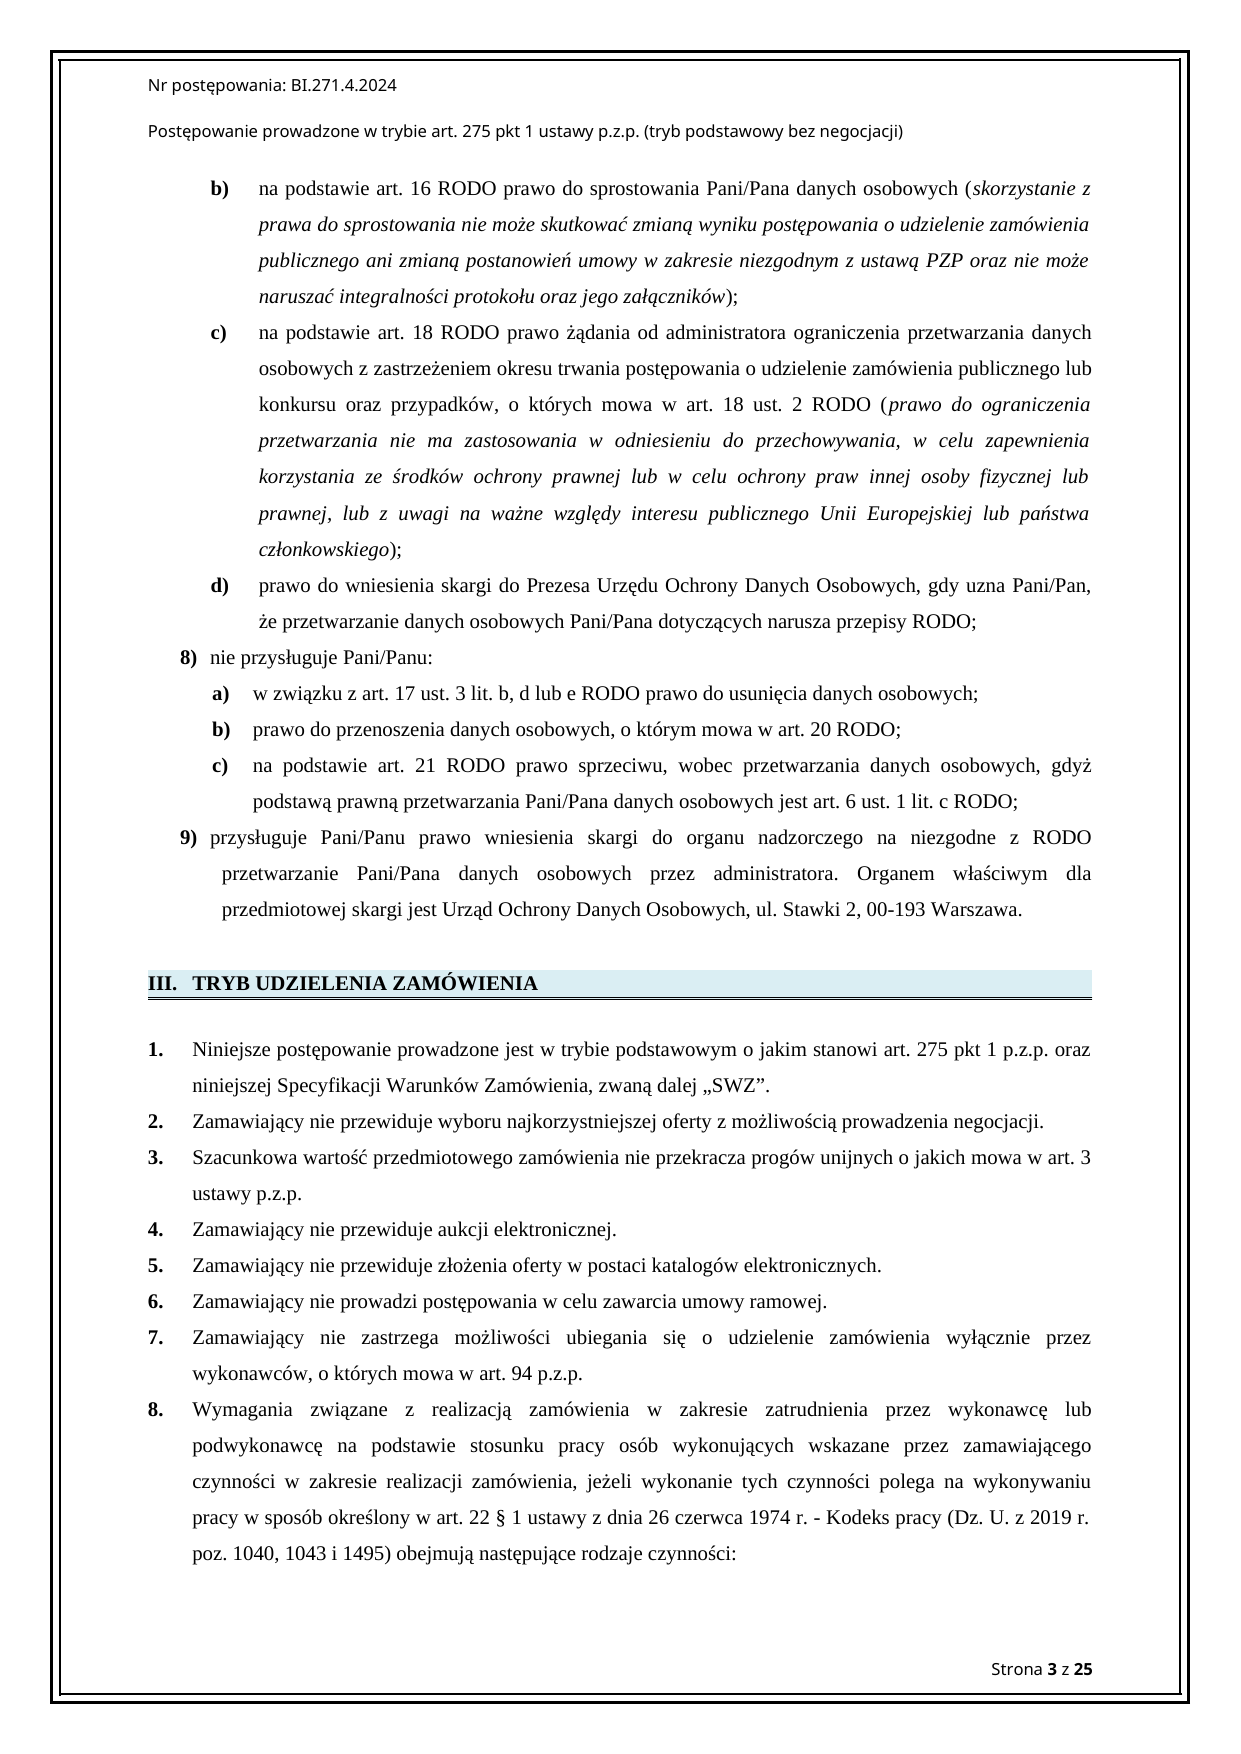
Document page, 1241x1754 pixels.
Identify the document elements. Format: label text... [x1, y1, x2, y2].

list prawo do wniesienia skargi do Prezesa Urzędu Ochrony Danych Osobowych, gdy uzna Pani/Pan, że przetwarzanie danych osobowych Pani/Pana dotyczących narusza przepisy RODO; [210, 572, 1092, 633]
list Zamawiający nie prowadzi postępowania w celu zawarcia umowy ramowej. [148, 1289, 1092, 1313]
list na podstawie art. 16 RODO prawo do sprostowania Pani/Pana danych osobowych (skorzystanie z prawa do sprostowania nie może skutkować zmianą wyniku postępowania o udzielenie zamówienia publicznego ani zmianą postanowień umowy w zakresie niezgodnym z ustawą PZP oraz nie może naruszać integralności protokołu oraz jego załączników); [210, 176, 1092, 308]
list Wymagania związane z realizacją zamówienia w zakresie zatrudnienia przez wykonawcę lub podwykonawcę na podstawie stosunku pracy osób wykonujących wskazane przez zamawiającego czynności w zakresie realizacji zamówienia, jeżeli wykonanie tych czynności polega na wykonywaniu pracy w sposób określony w art. 22 § 1 ustawy z dnia 26 czerwca 1974 r. - Kodeks pracy (Dz. U. z 2019 r. poz. 1040, 1043 i 1495) obejmują następujące rodzaje czynności: [148, 1397, 1092, 1565]
list prawo do przenoszenia danych osobowych, o którym mowa w art. 20 RODO; [212, 717, 1092, 741]
list przysługuje Pani/Panu prawo wniesienia skargi do organu nadzorczego na niezgodne z RODO przetwarzanie Pani/Pana danych osobowych przez administratora. Organem właściwym dla przedmiotowej skargi jest Urząd Ochrony Danych Osobowych, ul. Stawki 2, 00-193 Warszawa. [180, 825, 1092, 921]
list w związku z art. 17 ust. 3 lit. b, d lub e RODO prawo do usunięcia danych osobowych; [212, 681, 1092, 705]
list TRYB UDZIELENIA ZAMÓWIENIA [148, 970, 1092, 997]
list Niniejsze postępowanie prowadzone jest w trybie podstawowym o jakim stanowi art. 275 pkt 1 p.z.p. oraz niniejszej Specyfikacji Warunków Zamówienia, zwaną dalej „SWZ”. [148, 1037, 1092, 1097]
list nie przysługuje Pani/Panu: [180, 644, 1092, 669]
list Szacunkowa wartość przedmiotowego zamówienia nie przekracza progów unijnych o jakich mowa w art. 3 ustawy p.z.p. [148, 1145, 1092, 1205]
list na podstawie art. 21 RODO prawo sprzeciwu, wobec przetwarzania danych osobowych, gdyż podstawą prawną przetwarzania Pani/Pana danych osobowych jest art. 6 ust. 1 lit. c RODO; [212, 753, 1092, 813]
list Zamawiający nie zastrzega możliwości ubiegania się o udzielenie zamówienia wyłącznie przez wykonawców, o których mowa w art. 94 p.z.p. [148, 1325, 1092, 1385]
list Zamawiający nie przewiduje złożenia oferty w postaci katalogów elektronicznych. [148, 1253, 1092, 1277]
list Zamawiający nie przewiduje aukcji elektronicznej. [148, 1217, 1092, 1241]
list na podstawie art. 18 RODO prawo żądania od administratora ograniczenia przetwarzania danych osobowych z zastrzeżeniem okresu trwania postępowania o udzielenie zamówienia publicznego lub konkursu oraz przypadków, o których mowa w art. 18 ust. 2 RODO (prawo do ograniczenia przetwarzania nie ma zastosowania w odniesieniu do przechowywania, w celu zapewnienia korzystania ze środków ochrony prawnej lub w celu ochrony praw innej osoby fizycznej lub prawnej, lub z uwagi na ważne względy interesu publicznego Unii Europejskiej lub państwa członkowskiego); [210, 320, 1092, 561]
list Zamawiający nie przewiduje wyboru najkorzystniejszej oferty z możliwością prowadzenia negocjacji. [148, 1109, 1092, 1133]
